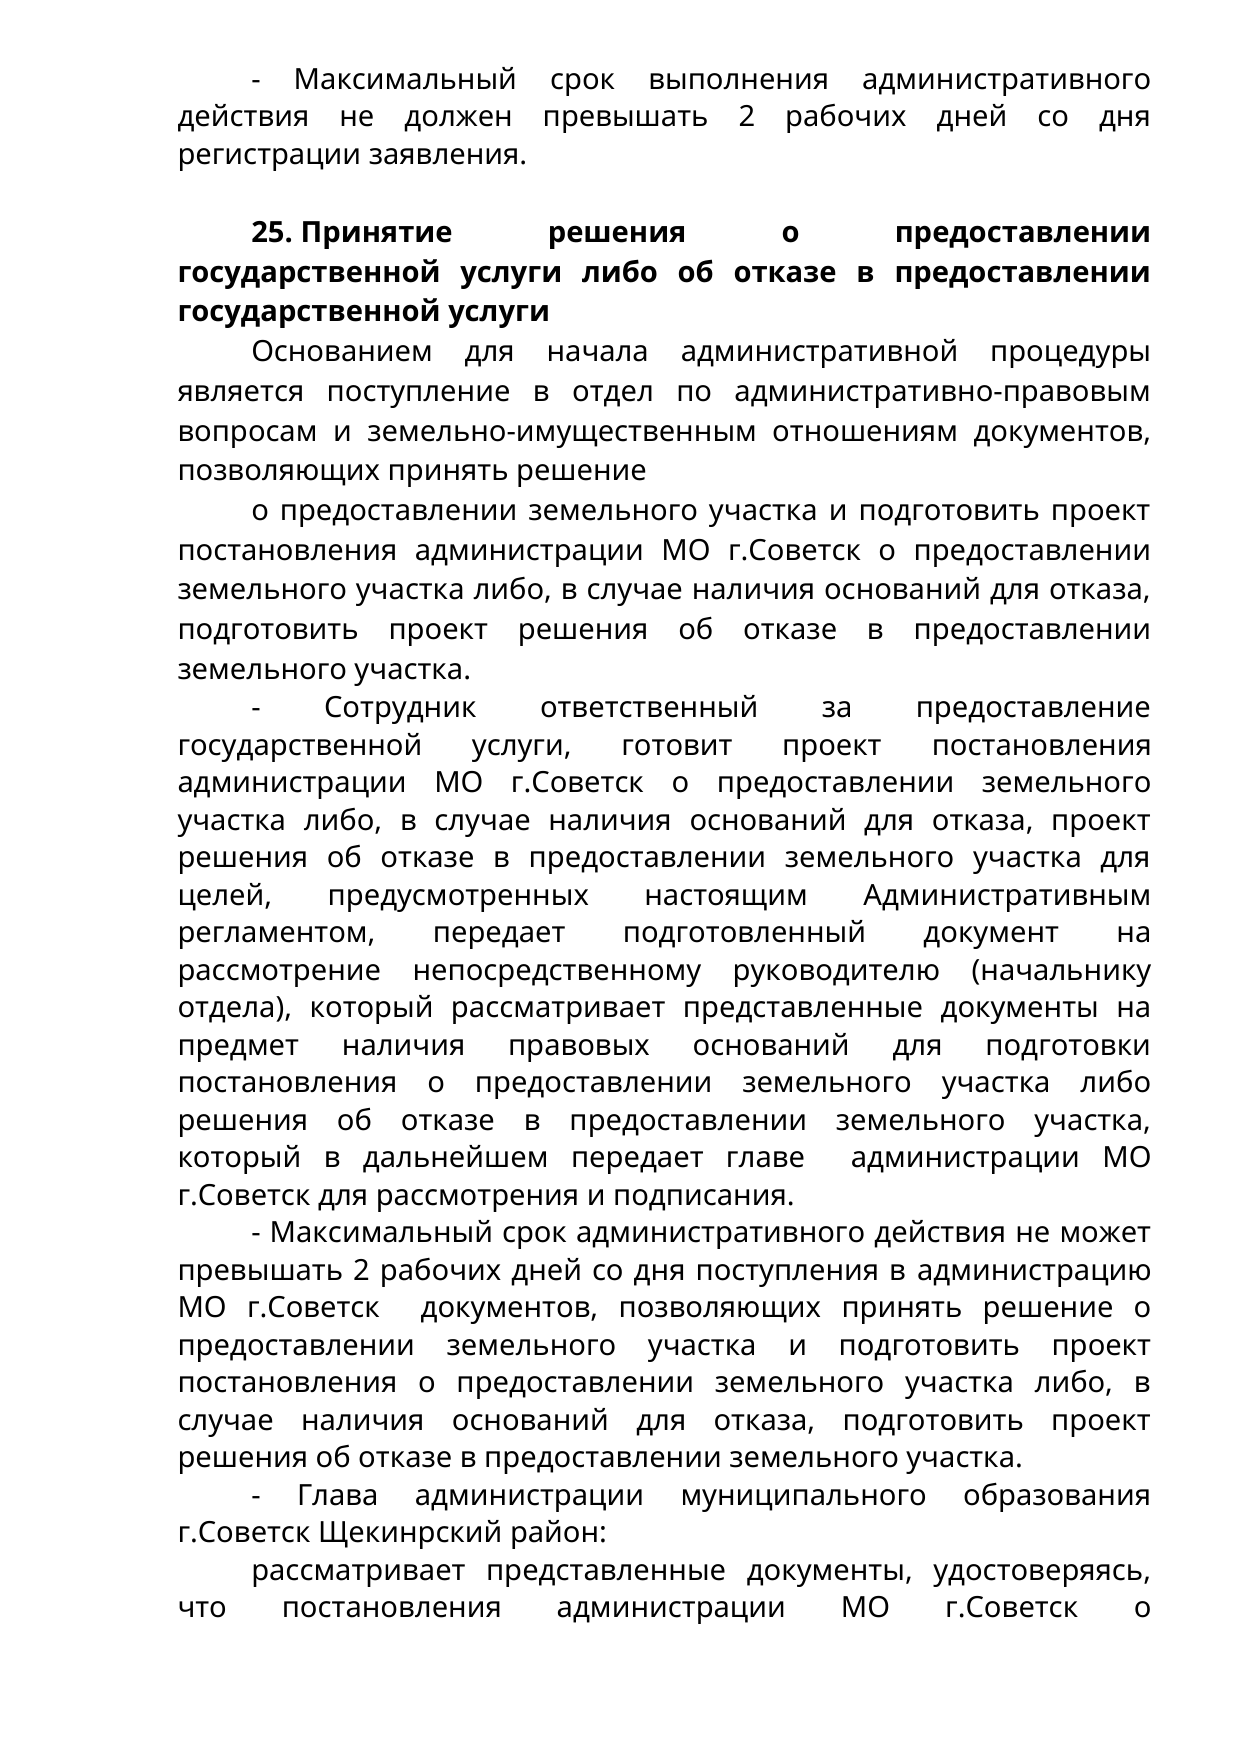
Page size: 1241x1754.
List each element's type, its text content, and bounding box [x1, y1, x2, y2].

text - Максимальный срок выполнения административного действия не должен превышать 2 рабочих дней со дня регистрации заявления. [177, 59, 1152, 172]
text о предоставлении земельного участка и подготовить проект постановления администрации МО г.Советск о предоставлении земельного участка либо, в случае наличия оснований для отказа, подготовить проект решения об отказе в предоставлении земельного участка. [177, 489, 1152, 688]
text 25. Принятие решения о предоставлении государственной услуги либо об отказе в предоставлении государственной услуги [177, 211, 1152, 330]
text - Сотрудник ответственный за предоставление государственной услуги, готовит проект постановления администрации МО г.Советск о предоставлении земельного участка либо, в случае наличия оснований для отказа, проект решения об отказе в предоставлении земельного участка для целей, предусмотренных настоящим Административным регламентом, передает подготовленный документ на рассмотрение непосредственному руководителю (начальнику отдела), который рассматривает представленные документы на предмет наличия правовых оснований для подготовки постановления о предоставлении земельного участка либо решения об отказе в предоставлении земельного участка, который в дальнейшем передает главе администрации МО г.Советск для рассмотрения и подписания. [177, 688, 1152, 1213]
text - Глава администрации муниципального образования г.Советск Щекинрский район: [177, 1475, 1152, 1550]
text Основанием для начала административной процедуры является поступление в отдел по административно-правовым вопросам и земельно-имущественным отношениям документов, позволяющих принять решение [177, 330, 1152, 489]
text - Максимальный срок административного действия не может превышать 2 рабочих дней со дня поступления в администрацию МО г.Советск документов, позволяющих принять решение о предоставлении земельного участка и подготовить проект постановления о предоставлении земельного участка либо, в случае наличия оснований для отказа, подготовить проект решения об отказе в предоставлении земельного участка. [177, 1213, 1152, 1475]
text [177, 1550, 1152, 1625]
